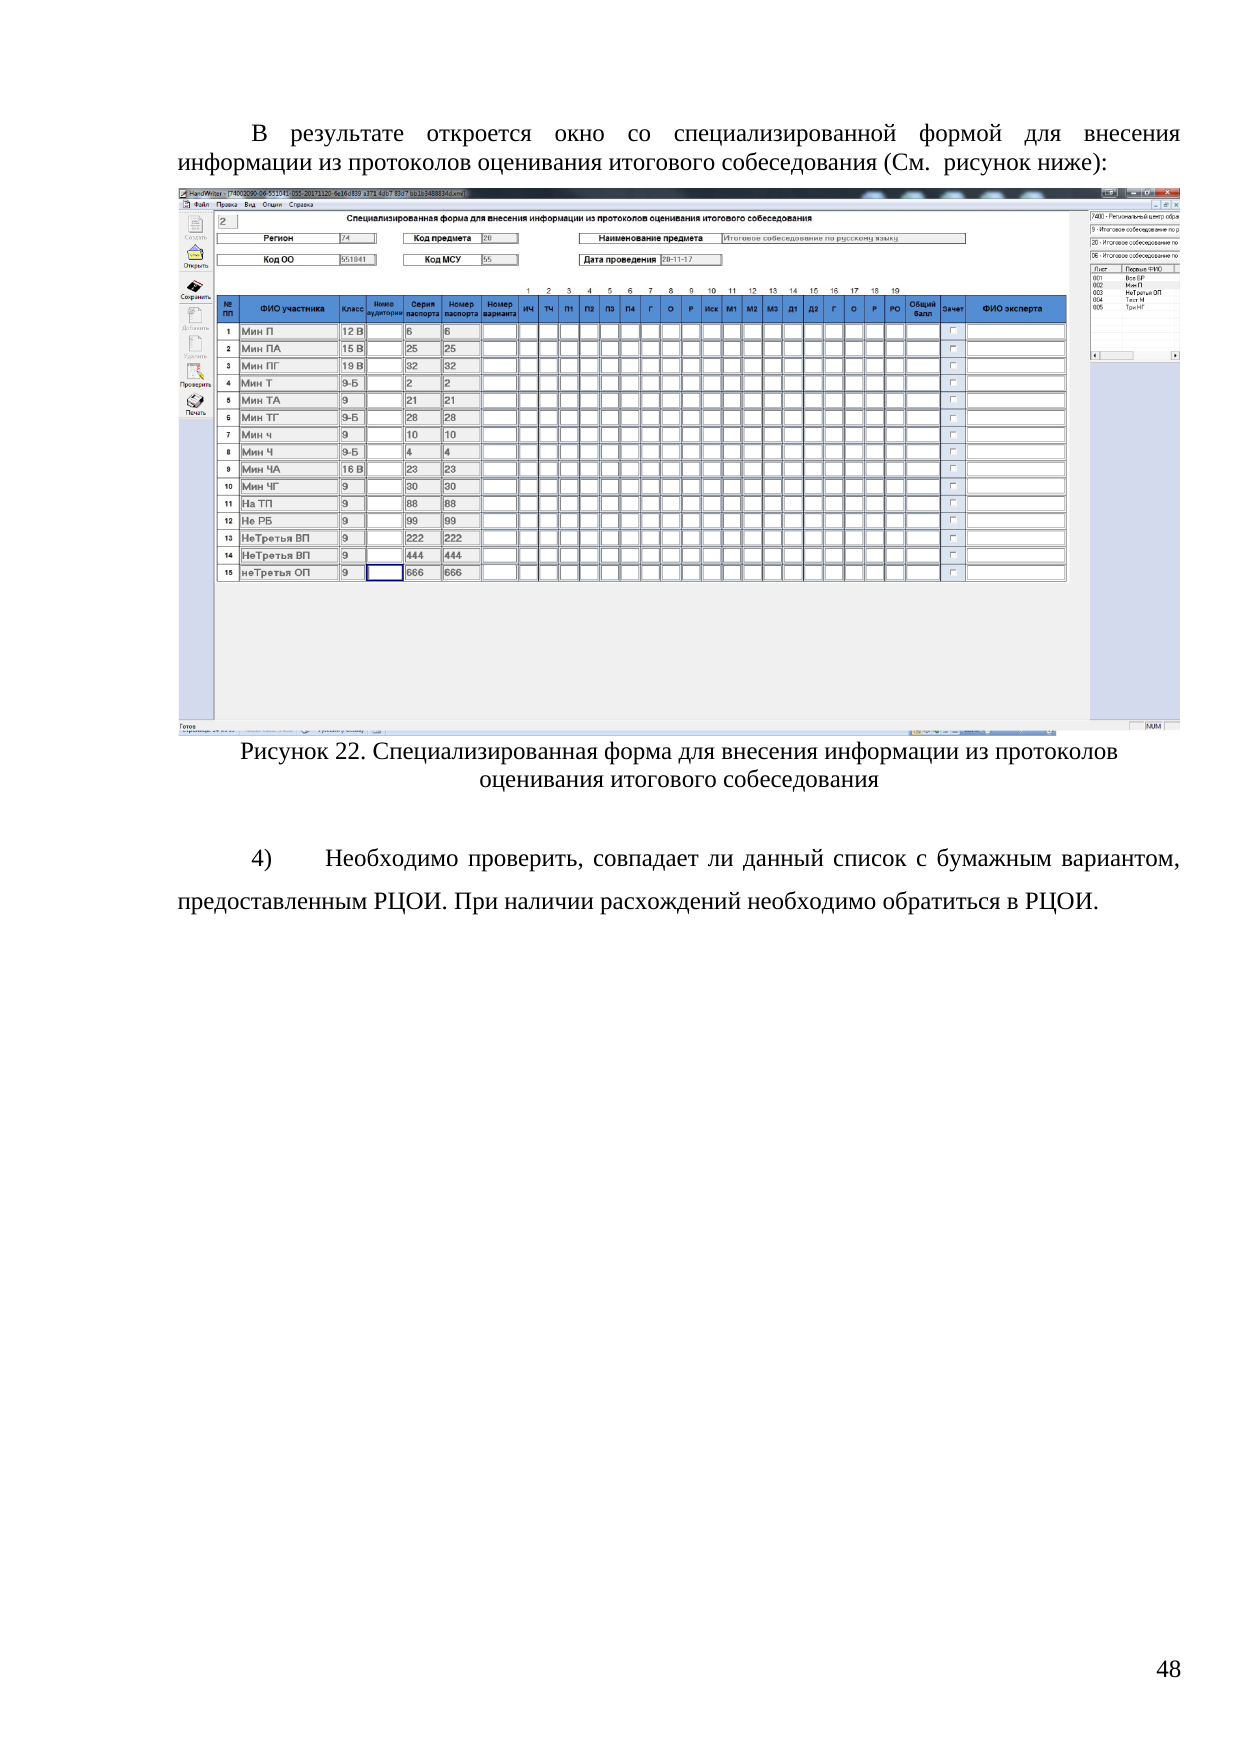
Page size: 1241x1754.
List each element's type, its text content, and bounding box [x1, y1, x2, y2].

picture [178, 188, 1180, 736]
text В результате откроется окно со специализированной формой для внесения информации из протоколов оценивания итогового собеседования (См. рисунок ниже): [177, 118, 1181, 176]
text Рисунок 22. Специализированная форма для внесения информации из протоколов оценивания итогового собеседования [177, 736, 1181, 793]
list Необходимо проверить, совпадает ли данный список с бумажным вариантом, предоставленным РЦОИ. При наличии расхождений необходимо обратиться в РЦОИ. [177, 843, 1181, 915]
